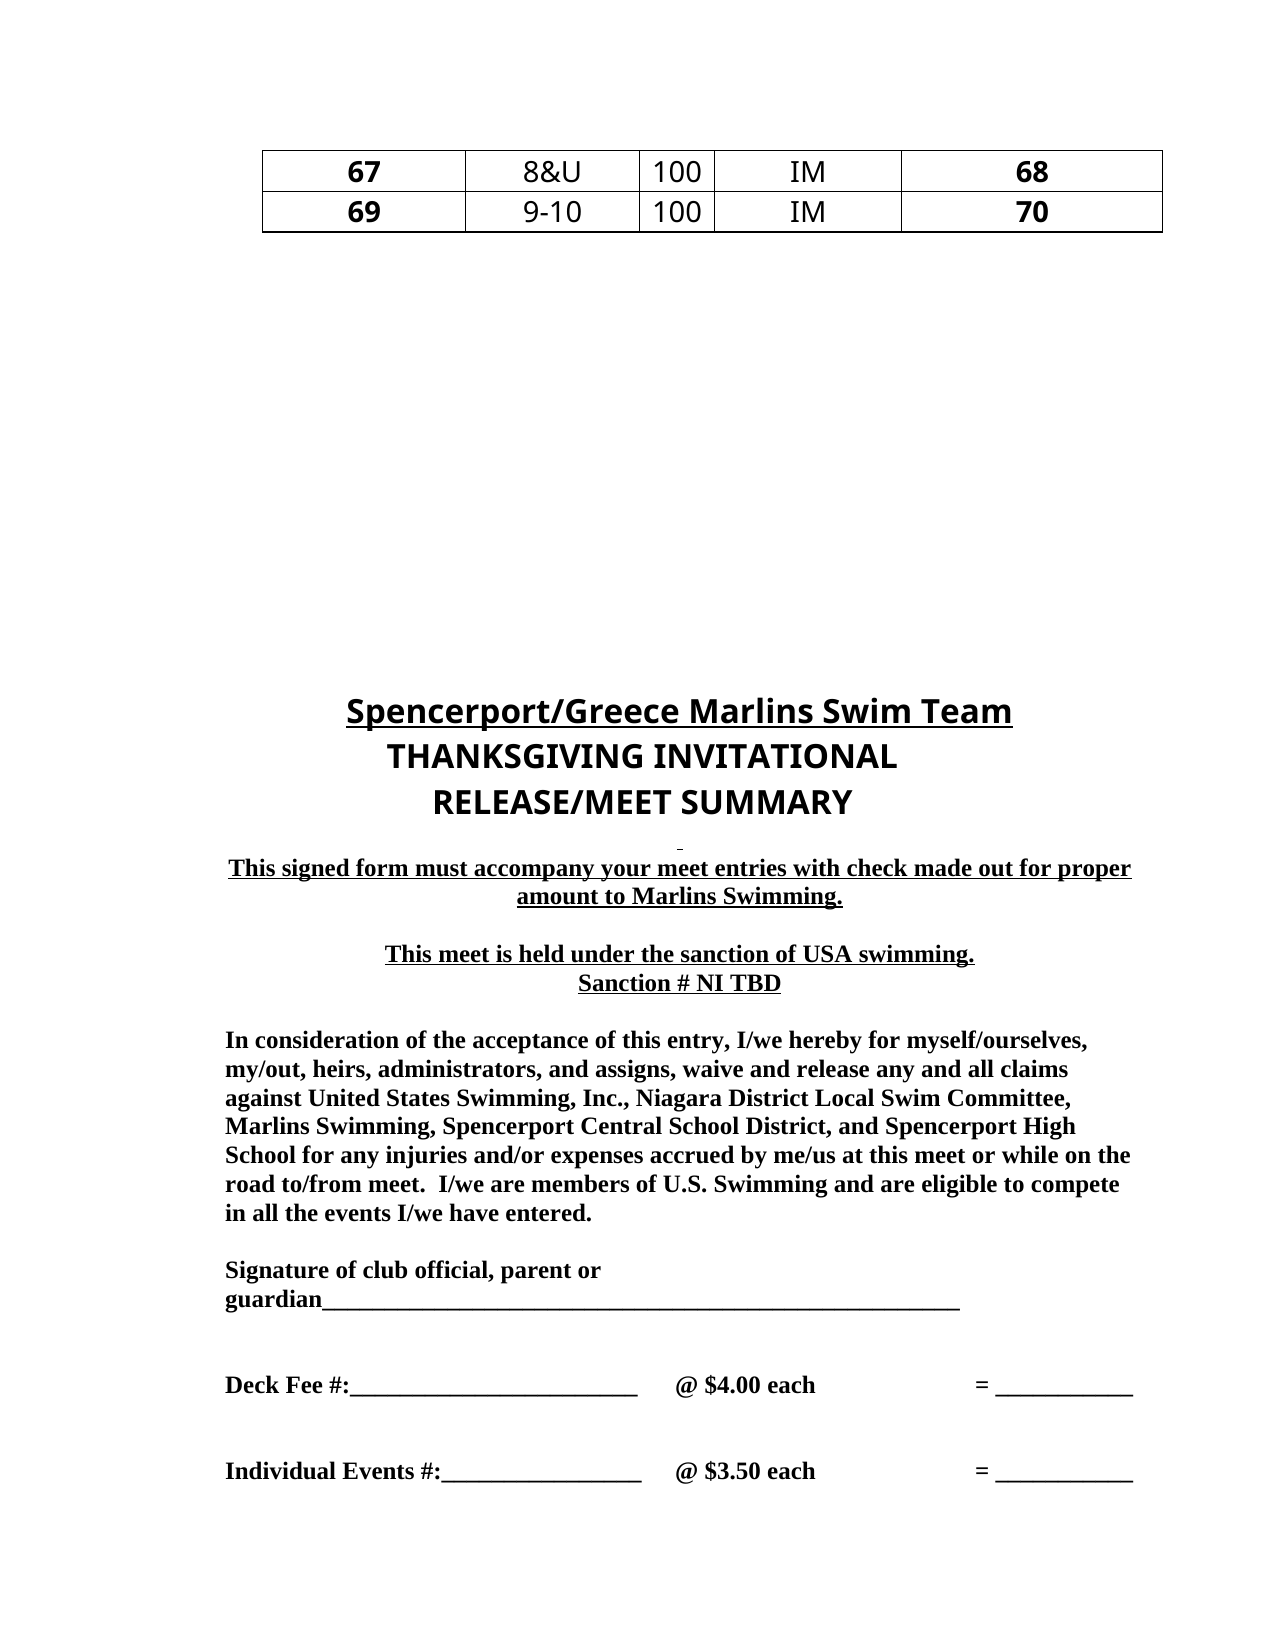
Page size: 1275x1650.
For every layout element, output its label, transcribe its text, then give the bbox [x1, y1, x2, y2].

text Sanction # NI TBD [225, 968, 1134, 996]
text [225, 1456, 1134, 1485]
table_cell 8&U [466, 151, 639, 191]
table_cell 100 [640, 192, 714, 231]
table_cell IM [715, 151, 901, 191]
text THANKSGIVING INVITATIONAL [150, 733, 1134, 778]
text RELEASE/MEET SUMMARY [150, 778, 1134, 824]
text Spencerport/Greece Marlins Swim Team [150, 688, 1134, 733]
text In consideration of the acceptance of this entry, I/we hereby for myself/ourselves, my/out, heirs, administrators, and assigns, waive and release any and all claims against United States Swimming, Inc., Niagara District Local Swim Committee, Marlins Swimming, Spencerport Central School District, and Spencerport High School for any injuries and/or expenses accrued by me/us at this meet or while on the road to/from meet. I/we are members of U.S. Swimming and are eligible to compete in all the events I/we have entered. [225, 1025, 1134, 1226]
text Deck Fee #:_______________________ @ $4.00 each = ___________ [225, 1370, 1134, 1428]
table_cell 69 [263, 192, 465, 231]
table_cell 9-10 [466, 192, 639, 231]
table_cell 68 [902, 151, 1162, 191]
table_cell 70 [902, 192, 1162, 231]
text Signature of club official, parent or guardian___________________________________________________ [225, 1255, 1134, 1313]
table_cell 100 [640, 151, 714, 191]
text This meet is held under the sanction of USA swimming. [225, 939, 1134, 968]
table_cell IM [715, 192, 901, 231]
table_cell 67 [263, 151, 465, 191]
text This signed form must accompany your meet entries with check made out for proper amount to Marlins Swimming. [225, 853, 1134, 910]
